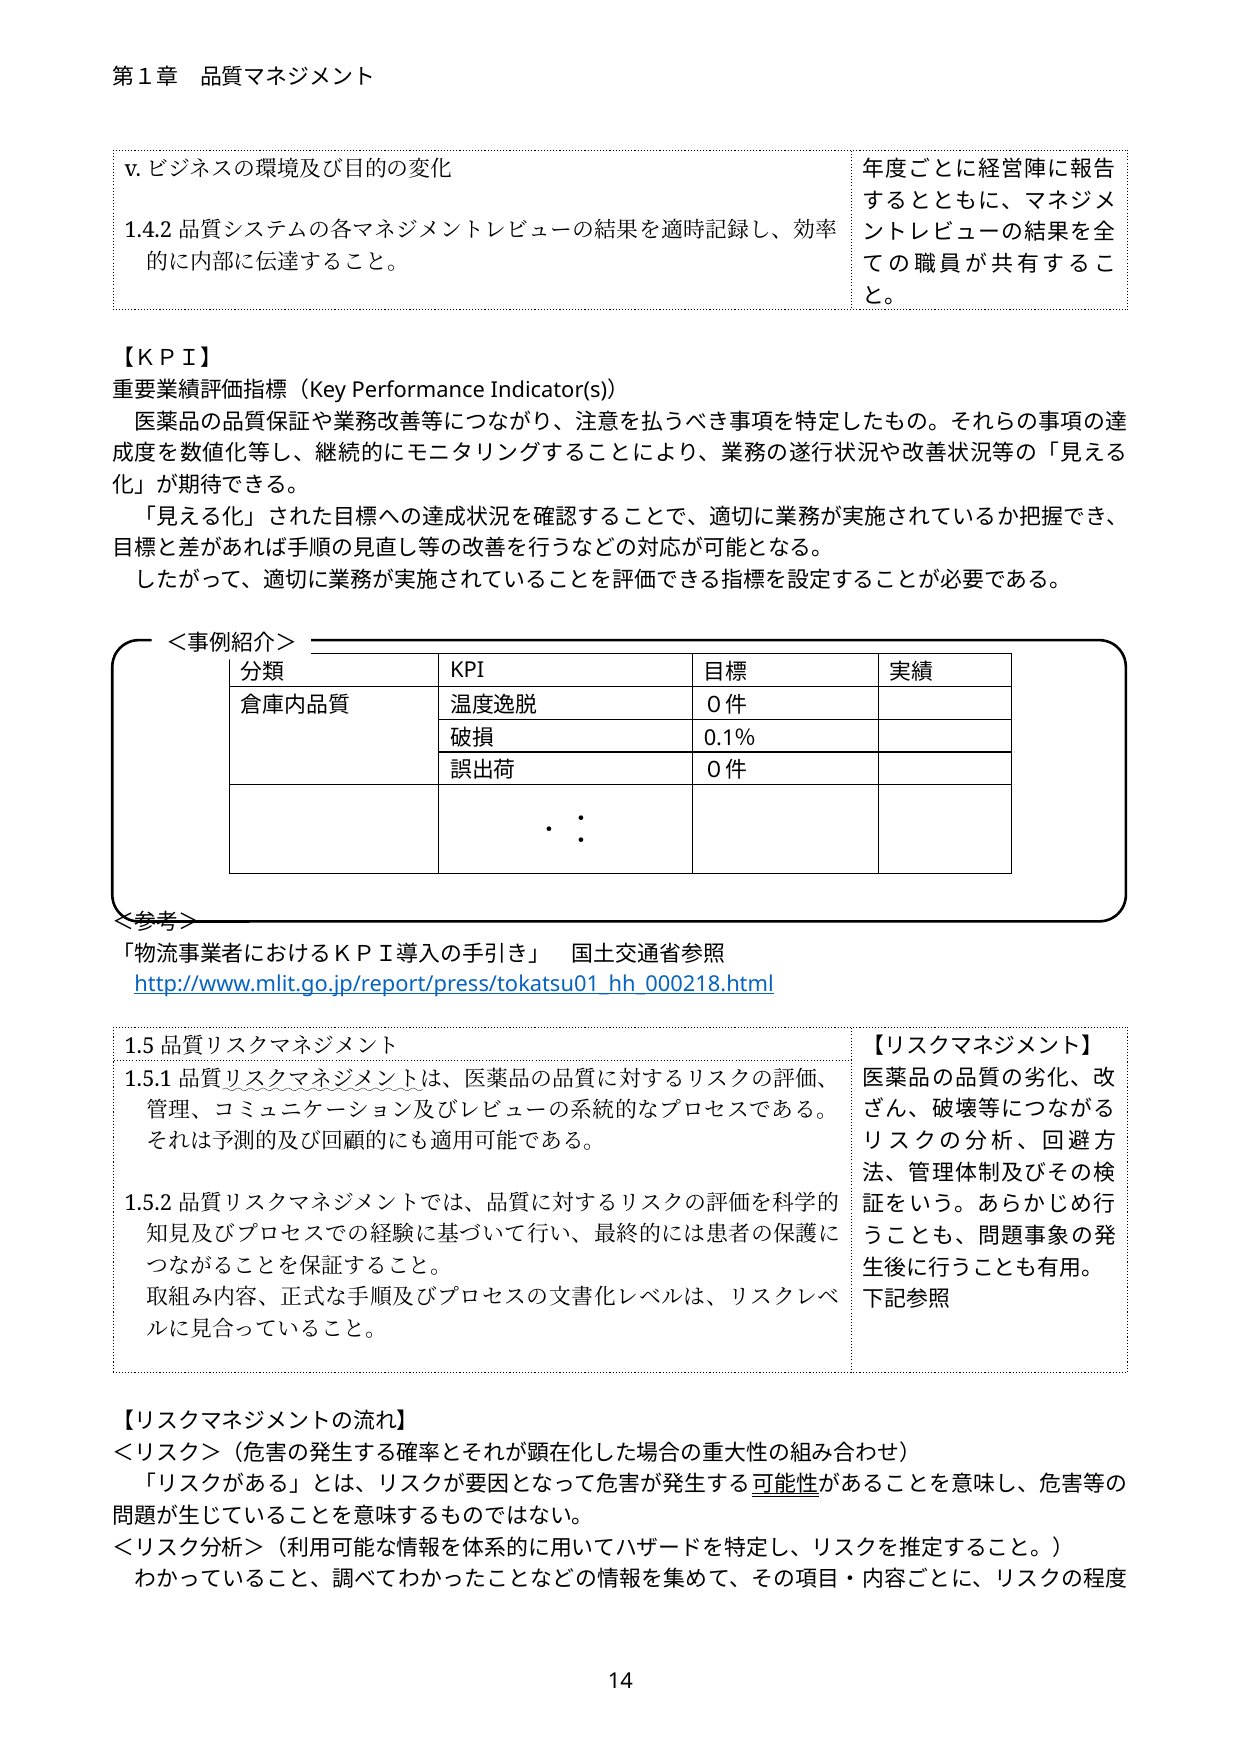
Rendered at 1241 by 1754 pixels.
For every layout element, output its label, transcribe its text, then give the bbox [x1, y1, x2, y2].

text 医薬品の品質保証や業務改善等につながり、注意を払うべき事項を特定したもの。それらの事項の達成度を数値化等し、継続的にモニタリングすることにより、業務の遂行状況や改善状況等の「見える化」が期待できる。 [112, 404, 1128, 499]
table_cell 誤出荷 [439, 753, 692, 784]
table_cell [879, 785, 1011, 873]
text ＜リスク＞（危害の発生する確率とそれが顕在化した場合の重大性の組み合わせ） [112, 1435, 1128, 1466]
table_header 1.5 品質リスクマネジメント [113, 1027, 851, 1060]
text 「物流事業者におけるＫＰＩ導入の手引き」 国土交通省参照 [112, 936, 1128, 967]
table_cell [879, 720, 1011, 751]
table_cell 0.1％ [693, 720, 878, 751]
table_cell [879, 753, 1011, 784]
text http://www.mlit.go.jp/report/press/tokatsu01_hh_000218.html [112, 967, 1128, 997]
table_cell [851, 150, 1127, 309]
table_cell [113, 150, 851, 309]
table_header 目標 [693, 654, 878, 686]
table_cell ・・・ [439, 785, 692, 873]
table_header 分類 [230, 654, 438, 686]
table_cell ０件 [693, 687, 878, 719]
table_header 【リスクマネジメント】 医薬品の品質の劣化、改ざん、破壊等につながるリスクの分析、回避方法、管理体制及びその検証をいう。あらかじめ行うことも、問題事象の発生後に行うことも有用。 下記参照 [851, 1027, 1127, 1372]
table_cell 破損 [439, 720, 692, 751]
table_header KPI [439, 654, 692, 686]
text ＜リスク分析＞（利用可能な情報を体系的に用いてハザードを特定し、リスクを推定すること。） [112, 1530, 1128, 1561]
table_cell 倉庫内品質 [230, 687, 438, 784]
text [112, 1561, 1128, 1593]
text 【リスクマネジメントの流れ】 [112, 1403, 1128, 1435]
table_cell 1.5.1 品質リスクマネジメントは、医薬品の品質に対するリスクの評価、管理、コミュニケーション及びレビューの系統的なプロセスである。それは予測的及び回顧的にも適用可能である。 1.5.2 品質リスクマネジメントでは、品質に対するリスクの評価を科学的知見及びプロセスでの経験に基づいて行い、最終的には患者の保護につながることを保証すること。 取組み内容、正式な手順及びプロセスの文書化レベルは、リスクレベルに見合っていること。 [113, 1060, 851, 1372]
text 【ＫＰＩ】 [112, 340, 1128, 372]
text 重要業績評価指標（Key Performance Indicator(s)） [112, 372, 1128, 404]
text 「見える化」された目標への達成状況を確認することで、適切に業務が実施されているか把握でき、目標と差があれば手順の見直し等の改善を行うなどの対応が可能となる。 [112, 499, 1128, 562]
text 「リスクがある」とは、リスクが要因となって危害が発生する可能性があることを意味し、危害等の問題が生じていることを意味するものではない。 [112, 1466, 1128, 1530]
text ＜参考＞ [112, 904, 1128, 936]
table_header 実績 [879, 654, 1011, 686]
table_cell [879, 687, 1011, 719]
table_cell 温度逸脱 [439, 687, 692, 719]
table_cell [230, 785, 438, 873]
text したがって、適切に業務が実施されていることを評価できる指標を設定することが必要である。 [112, 562, 1128, 594]
table_cell ０件 [693, 753, 878, 784]
table_cell [693, 785, 878, 873]
